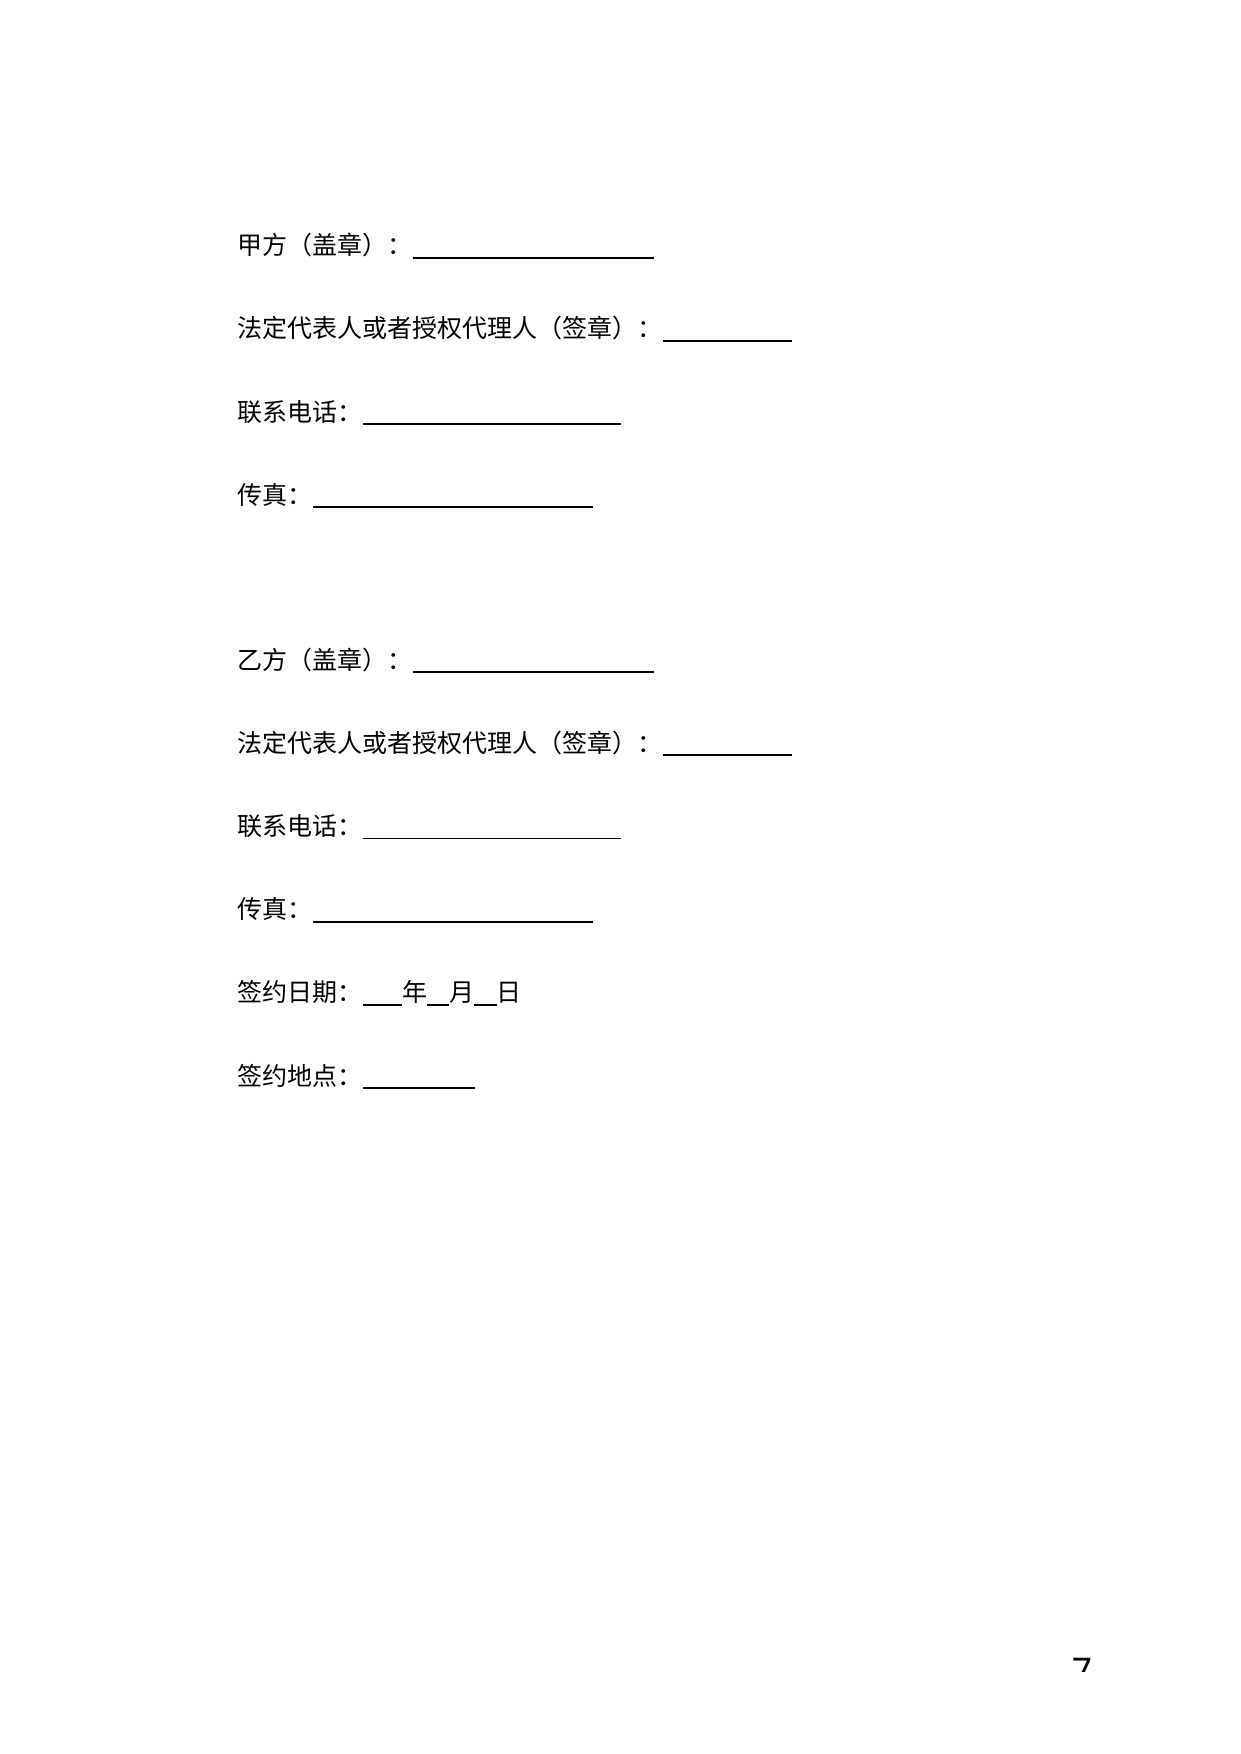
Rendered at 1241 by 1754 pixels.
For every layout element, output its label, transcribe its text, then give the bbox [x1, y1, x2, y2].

text 传真： [187, 875, 1053, 940]
text 乙方（盖章）： [187, 626, 1053, 691]
text 联系电话： [187, 792, 1053, 857]
text 法定代表人或者授权代理人（签章）： [187, 709, 1053, 774]
text 法定代表人或者授权代理人（签章）： [187, 294, 1053, 359]
text 联系电话： [187, 378, 1053, 443]
text 签约地点： [187, 1042, 1053, 1107]
text 传真： [187, 461, 1053, 526]
text 甲方（盖章）： [187, 211, 1053, 276]
text 签约日期： 年 月 日 [187, 958, 1048, 1023]
